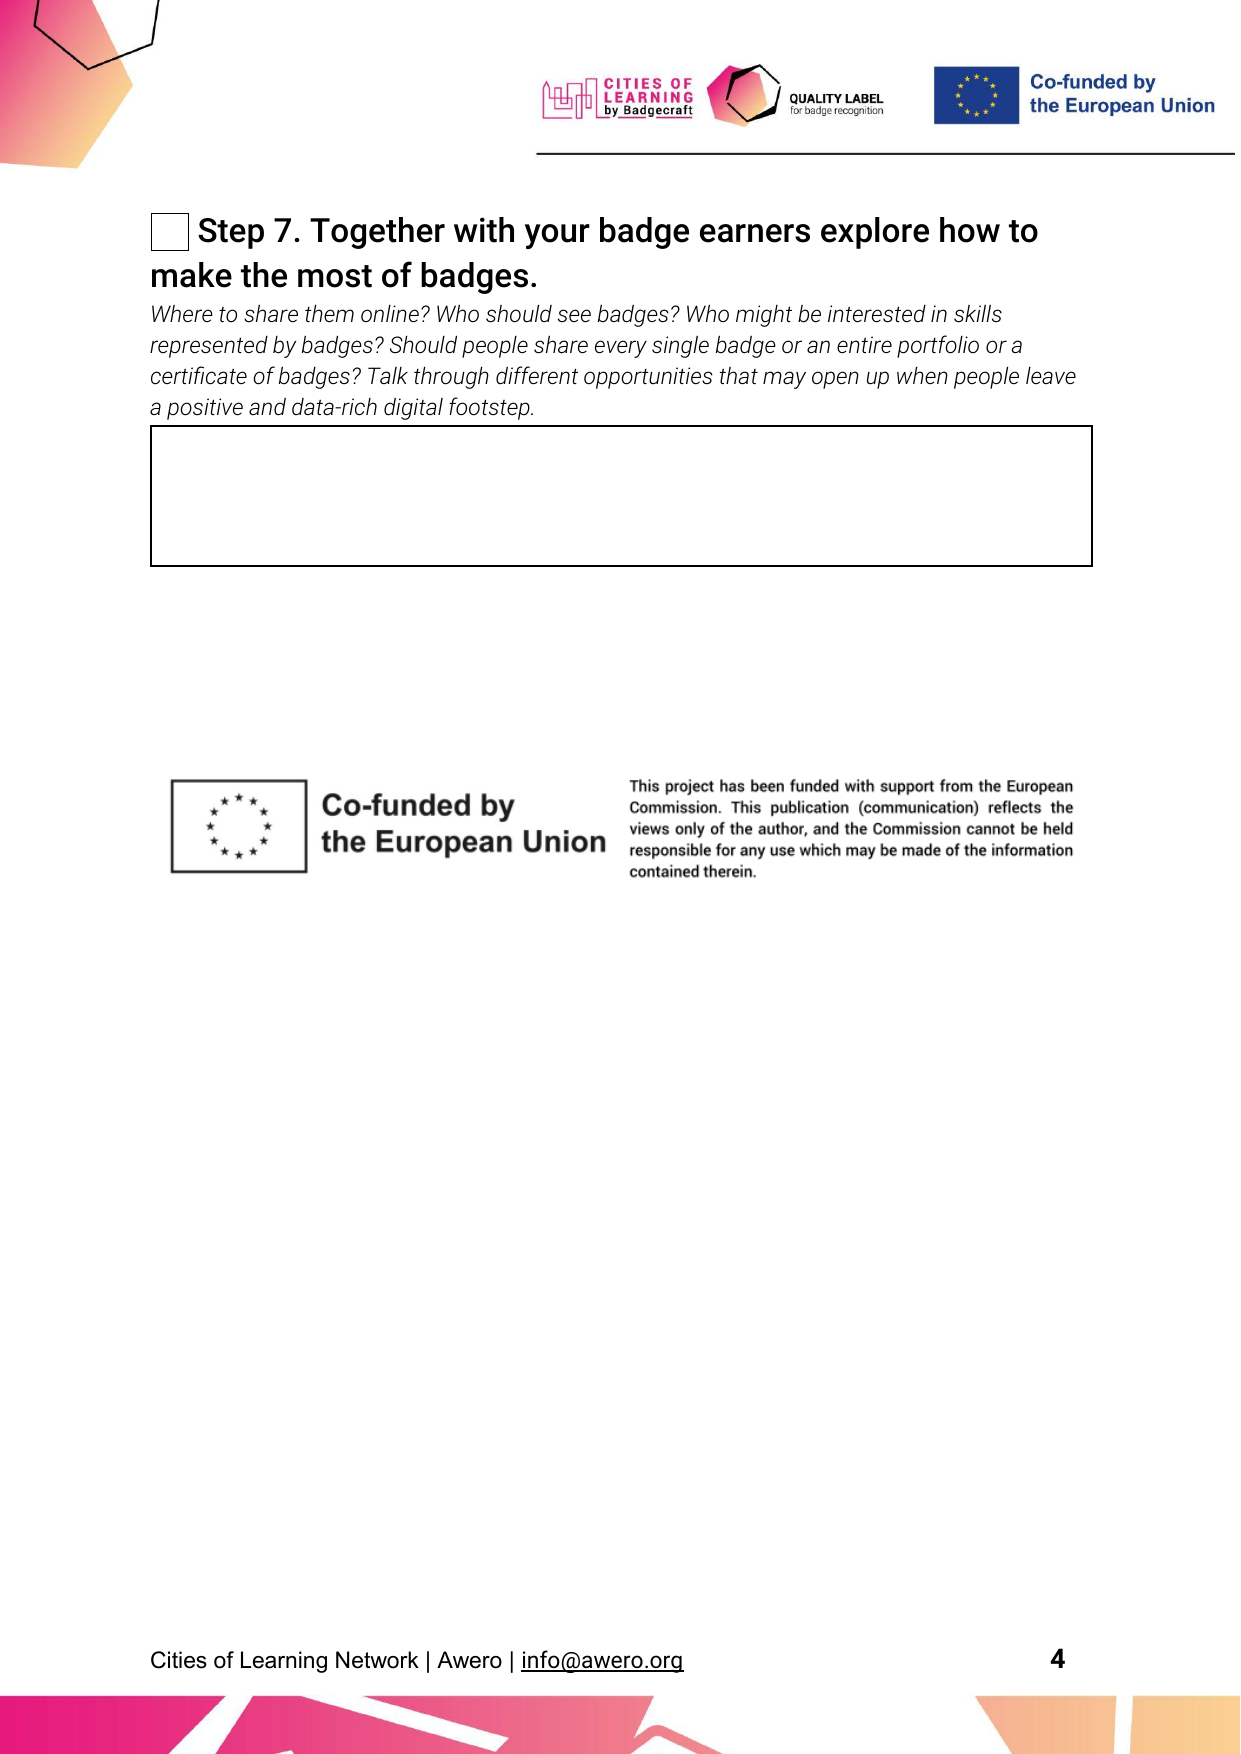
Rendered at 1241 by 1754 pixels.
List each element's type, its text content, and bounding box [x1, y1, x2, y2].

text Step 7. Together with your badge earners explore how to make the most of badges. [150, 212, 1090, 296]
picture [0, 0, 1235, 174]
picture [0, 1695, 1241, 1754]
text Where to share them online? Who should see badges? Who might be interested in skills represented by badges? Should people share every single badge or an entire portfolio or a certificate of badges? Talk through different opportunities that may open up when people leave a positive and data-rich digital footstep. [150, 302, 1090, 421]
picture [150, 759, 1091, 937]
table_header [152, 427, 1091, 565]
